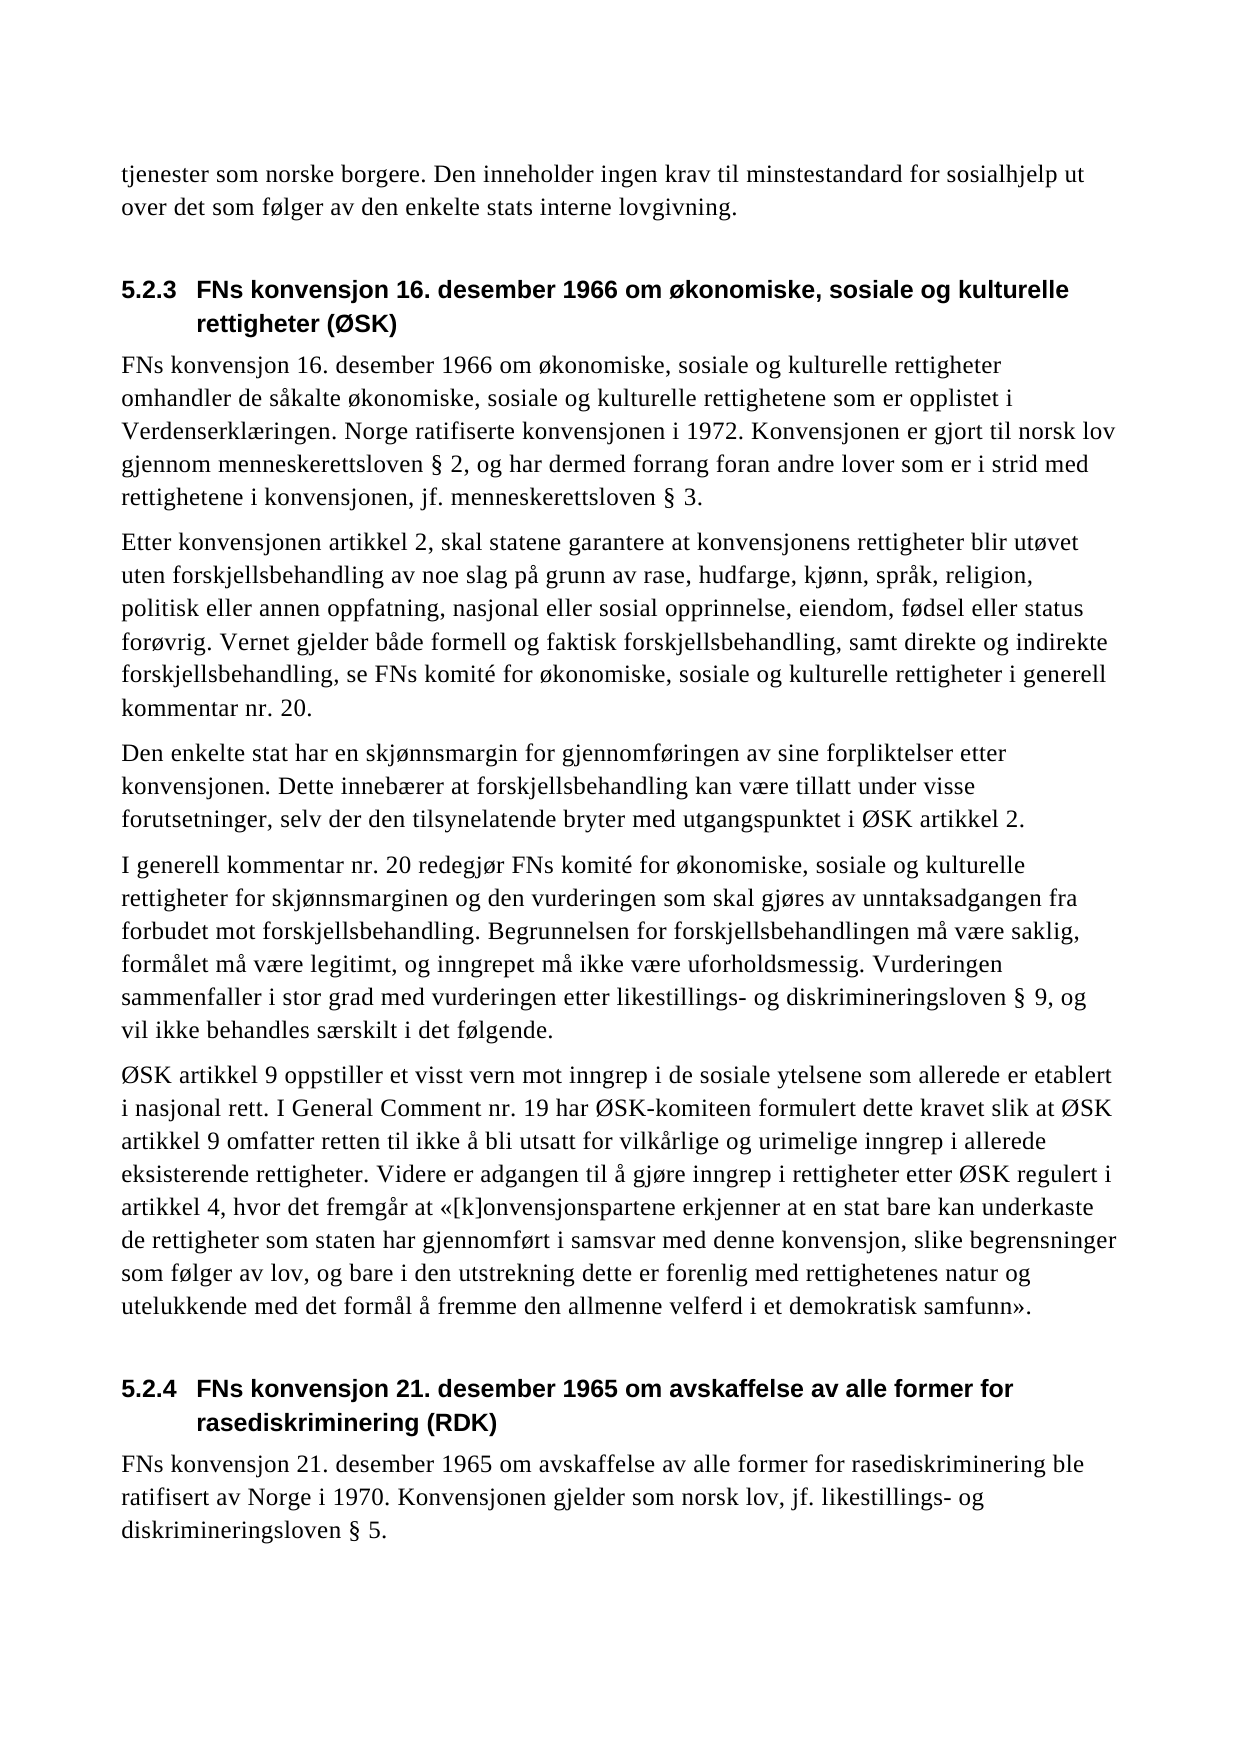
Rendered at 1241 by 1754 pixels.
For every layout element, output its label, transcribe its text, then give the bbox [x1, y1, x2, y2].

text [121, 159, 1119, 221]
text Den enkelte stat har en skjønnsmargin for gjennomføringen av sine forpliktelser etter konvensjonen. Dette innebærer at forskjellsbehandling kan være tillatt under visse forutsetninger, selv der den tilsynelatende bryter med utgangspunktet i ØSK artikkel 2. [121, 738, 1119, 833]
text I generell kommentar nr. 20 redegjør FNs komité for økonomiske, sosiale og kulturelle rettigheter for skjønnsmarginen og den vurderingen som skal gjøres av unntaksadgangen fra forbudet mot forskjellsbehandling. Begrunnelsen for forskjellsbehandlingen må være saklig, formålet må være legitimt, og inngrepet må ikke være uforholdsmessig. Vurderingen sammenfaller i stor grad med vurderingen etter likestillings- og diskrimineringsloven § 9, og vil ikke behandles særskilt i det følgende. [121, 850, 1119, 1043]
text Etter konvensjonen artikkel 2, skal statene garantere at konvensjonens rettigheter blir utøvet uten forskjellsbehandling av noe slag på grunn av rase, hudfarge, kjønn, språk, religion, politisk eller annen oppfatning, nasjonal eller sosial opprinnelse, eiendom, fødsel eller status forøvrig. Vernet gjelder både formell og faktisk forskjellsbehandling, samt direkte og indirekte forskjellsbehandling, se FNs komité for økonomiske, sosiale og kulturelle rettigheter i generell kommentar nr. 20. [121, 527, 1119, 721]
text ØSK artikkel 9 oppstiller et visst vern mot inngrep i de sosiale ytelsene som allerede er etablert i nasjonal rett. I General Comment nr. 19 har ØSK-komiteen formulert dette kravet slik at ØSK artikkel 9 omfatter retten til ikke å bli utsatt for vilkårlige og urimelige inngrep i allerede eksisterende rettigheter. Videre er adgangen til å gjøre inngrep i rettigheter etter ØSK regulert i artikkel 4, hvor det fremgår at «[k]onvensjonspartene erkjenner at en stat bare kan underkaste de rettigheter som staten har gjennomført i samsvar med denne konvensjon, slike begrensninger som følger av lov, og bare i den utstrekning dette er forenlig med rettighetenes natur og utelukkende med det formål å fremme den allmenne velferd i et demokratisk samfunn». [121, 1060, 1119, 1320]
text FNs konvensjon 16. desember 1966 om økonomiske, sosiale og kulturelle rettigheter omhandler de såkalte økonomiske, sosiale og kulturelle rettighetene som er opplistet i Verdenserklæringen. Norge ratifiserte konvensjonen i 1972. Konvensjonen er gjort til norsk lov gjennom menneskerettsloven § 2, og har dermed forrang foran andre lover som er i strid med rettighetene i konvensjonen, jf. menneskerettsloven § 3. [121, 350, 1119, 511]
subtitle FNs konvensjon 21. desember 1965 om avskaffelse av alle former for rasediskriminering (RDK) [121, 1374, 1119, 1436]
text FNs konvensjon 21. desember 1965 om avskaffelse av alle former for rasediskriminering ble ratifisert av Norge i 1970. Konvensjonen gjelder som norsk lov, jf. likestillings- og diskrimineringsloven § 5. [121, 1449, 1119, 1544]
subtitle FNs konvensjon 16. desember 1966 om økonomiske, sosiale og kulturelle rettigheter (ØSK) [121, 276, 1119, 337]
